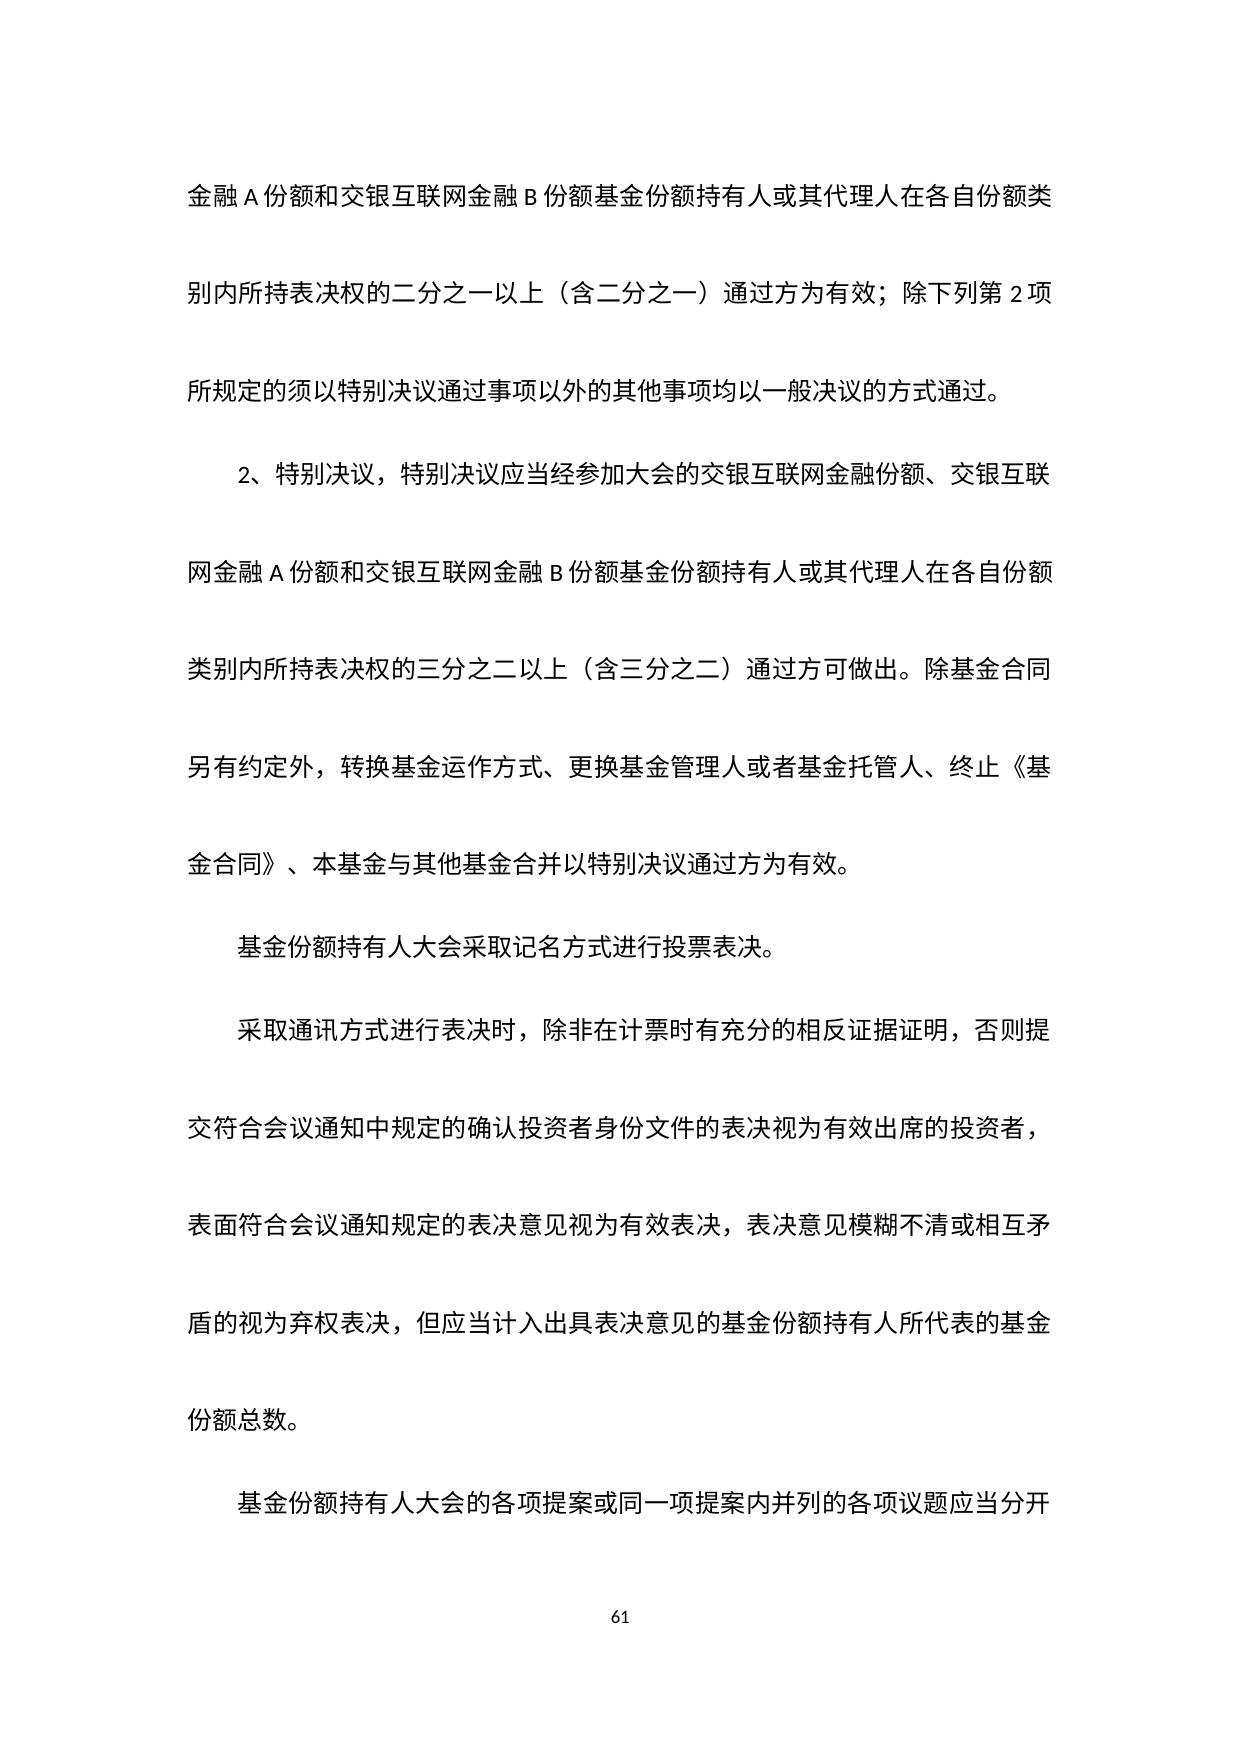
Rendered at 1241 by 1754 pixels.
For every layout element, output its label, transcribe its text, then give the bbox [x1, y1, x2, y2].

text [187, 1469, 1053, 1534]
text 基金份额持有人大会采取记名方式进行投票表决。 [187, 913, 1053, 978]
text 采取通讯方式进行表决时，除非在计票时有充分的相反证据证明，否则提交符合会议通知中规定的确认投资者身份文件的表决视为有效出席的投资者，表面符合会议通知规定的表决意见视为有效表决，表决意见模糊不清或相互矛盾的视为弃权表决，但应当计入出具表决意见的基金份额持有人所代表的基金份额总数。 [187, 996, 1053, 1451]
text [187, 162, 1053, 422]
text 2、特别决议，特别决议应当经参加大会的交银互联网金融份额、交银互联网金融A份额和交银互联网金融B份额基金份额持有人或其代理人在各自份额类别内所持表决权的三分之二以上（含三分之二）通过方可做出。除基金合同另有约定外，转换基金运作方式、更换基金管理人或者基金托管人、终止《基金合同》、本基金与其他基金合并以特别决议通过方为有效。 [187, 440, 1053, 895]
